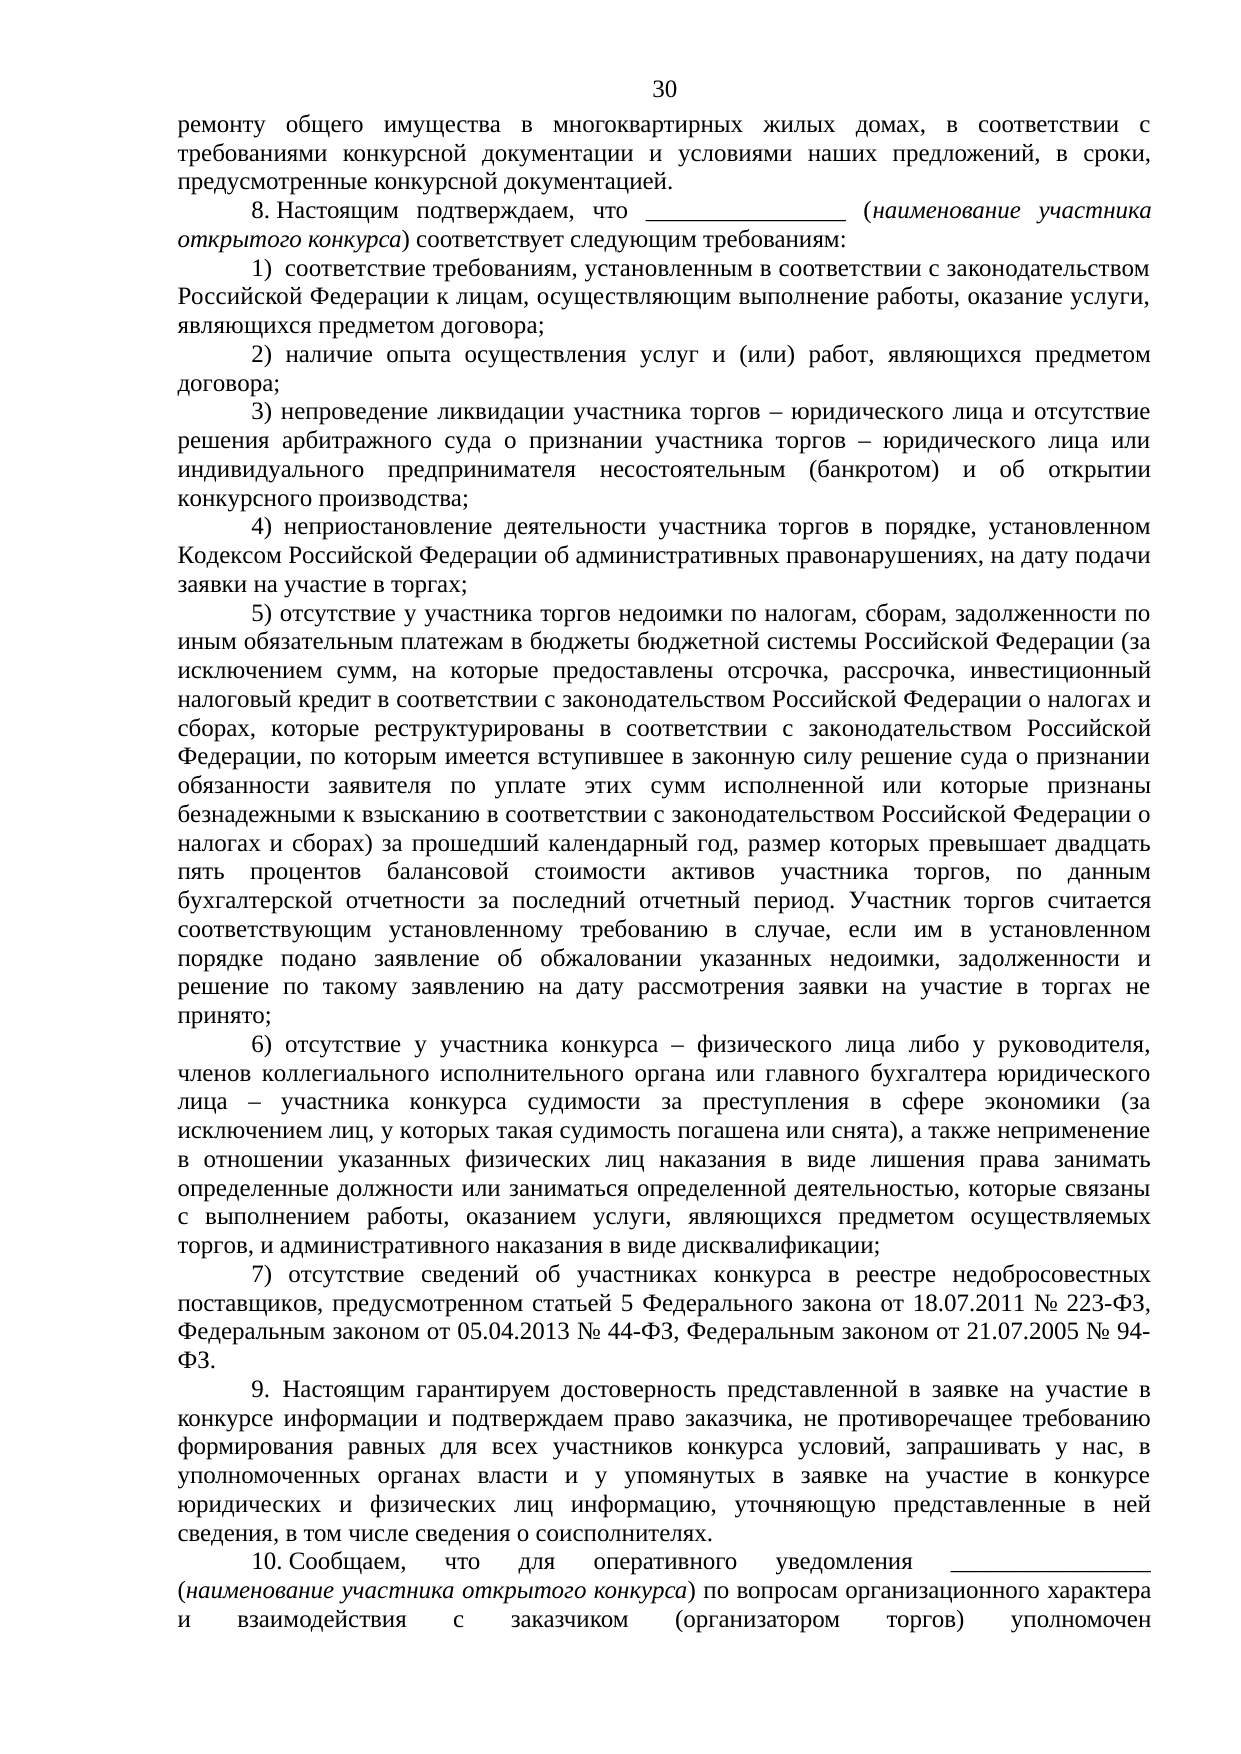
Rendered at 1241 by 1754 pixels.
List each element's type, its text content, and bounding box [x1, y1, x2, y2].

text 3) непроведение ликвидации участника торгов – юридического лица и отсутствие решения арбитражного суда о признании участника торгов – юридического лица или индивидуального предпринимателя несостоятельным (банкротом) и об открытии конкурсного производства; [177, 396, 1152, 511]
text 1) соответствие требованиям, установленным в соответствии с законодательством Российской Федерации к лицам, осуществляющим выполнение работы, оказание услуги, являющихся предметом договора; [177, 253, 1152, 339]
text 2) наличие опыта осуществления услуг и (или) работ, являющихся предметом договора; [177, 339, 1152, 396]
text 7) отсутствие сведений об участниках конкурса в реестре недобросовестных поставщиков, предусмотренном статьей 5 Федерального закона от 18.07.2011 № 223-ФЗ, Федеральным законом от 05.04.2013 № 44-ФЗ, Федеральным законом от 21.07.2005 № 94-ФЗ. [177, 1259, 1152, 1374]
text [177, 1546, 1152, 1633]
text 8. Настоящим подтверждаем, что ________________ (наименование участника открытого конкурса) соответствует следующим требованиям: [177, 195, 1152, 253]
text 4) неприостановление деятельности участника торгов в порядке, установленном Кодексом Российской Федерации об административных правонарушениях, на дату подачи заявки на участие в торгах; [177, 511, 1152, 598]
text 9. Настоящим гарантируем достоверность представленной в заявке на участие в конкурсе информации и подтверждаем право заказчика, не противоречащее требованию формирования равных для всех участников конкурса условий, запрашивать у нас, в уполномоченных органах власти и у упомянутых в заявке на участие в конкурсе юридических и физических лиц информацию, уточняющую представленные в ней сведения, в том числе сведения о соисполнителях. [177, 1374, 1152, 1546]
text 5) отсутствие у участника торгов недоимки по налогам, сборам, задолженности по иным обязательным платежам в бюджеты бюджетной системы Российской Федерации (за исключением сумм, на которые предоставлены отсрочка, рассрочка, инвестиционный налоговый кредит в соответствии с законодательством Российской Федерации о налогах и сборах, которые реструктурированы в соответствии с законодательством Российской Федерации, по которым имеется вступившее в законную силу решение суда о признании обязанности заявителя по уплате этих сумм исполненной или которые признаны безнадежными к взысканию в соответствии с законодательством Российской Федерации о налогах и сборах) за прошедший календарный год, размер которых превышает двадцать пять процентов балансовой стоимости активов участника торгов, по данным бухгалтерской отчетности за последний отчетный период. Участник торгов считается соответствующим установленному требованию в случае, если им в установленном порядке подано заявление об обжаловании указанных недоимки, задолженности и решение по такому заявлению на дату рассмотрения заявки на участие в торгах не принято; [177, 598, 1152, 1029]
text 6) отсутствие у участника конкурса – физического лица либо у руководителя, членов коллегиального исполнительного органа или главного бухгалтера юридического лица – участника конкурса судимости за преступления в сфере экономики (за исключением лиц, у которых такая судимость погашена или снята), а также неприменение в отношении указанных физических лиц наказания в виде лишения права занимать определенные должности или заниматься определенной деятельностью, которые связаны с выполнением работы, оказанием услуги, являющихся предметом осуществляемых торгов, и административного наказания в виде дисквалификации; [177, 1029, 1152, 1259]
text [177, 109, 1152, 195]
